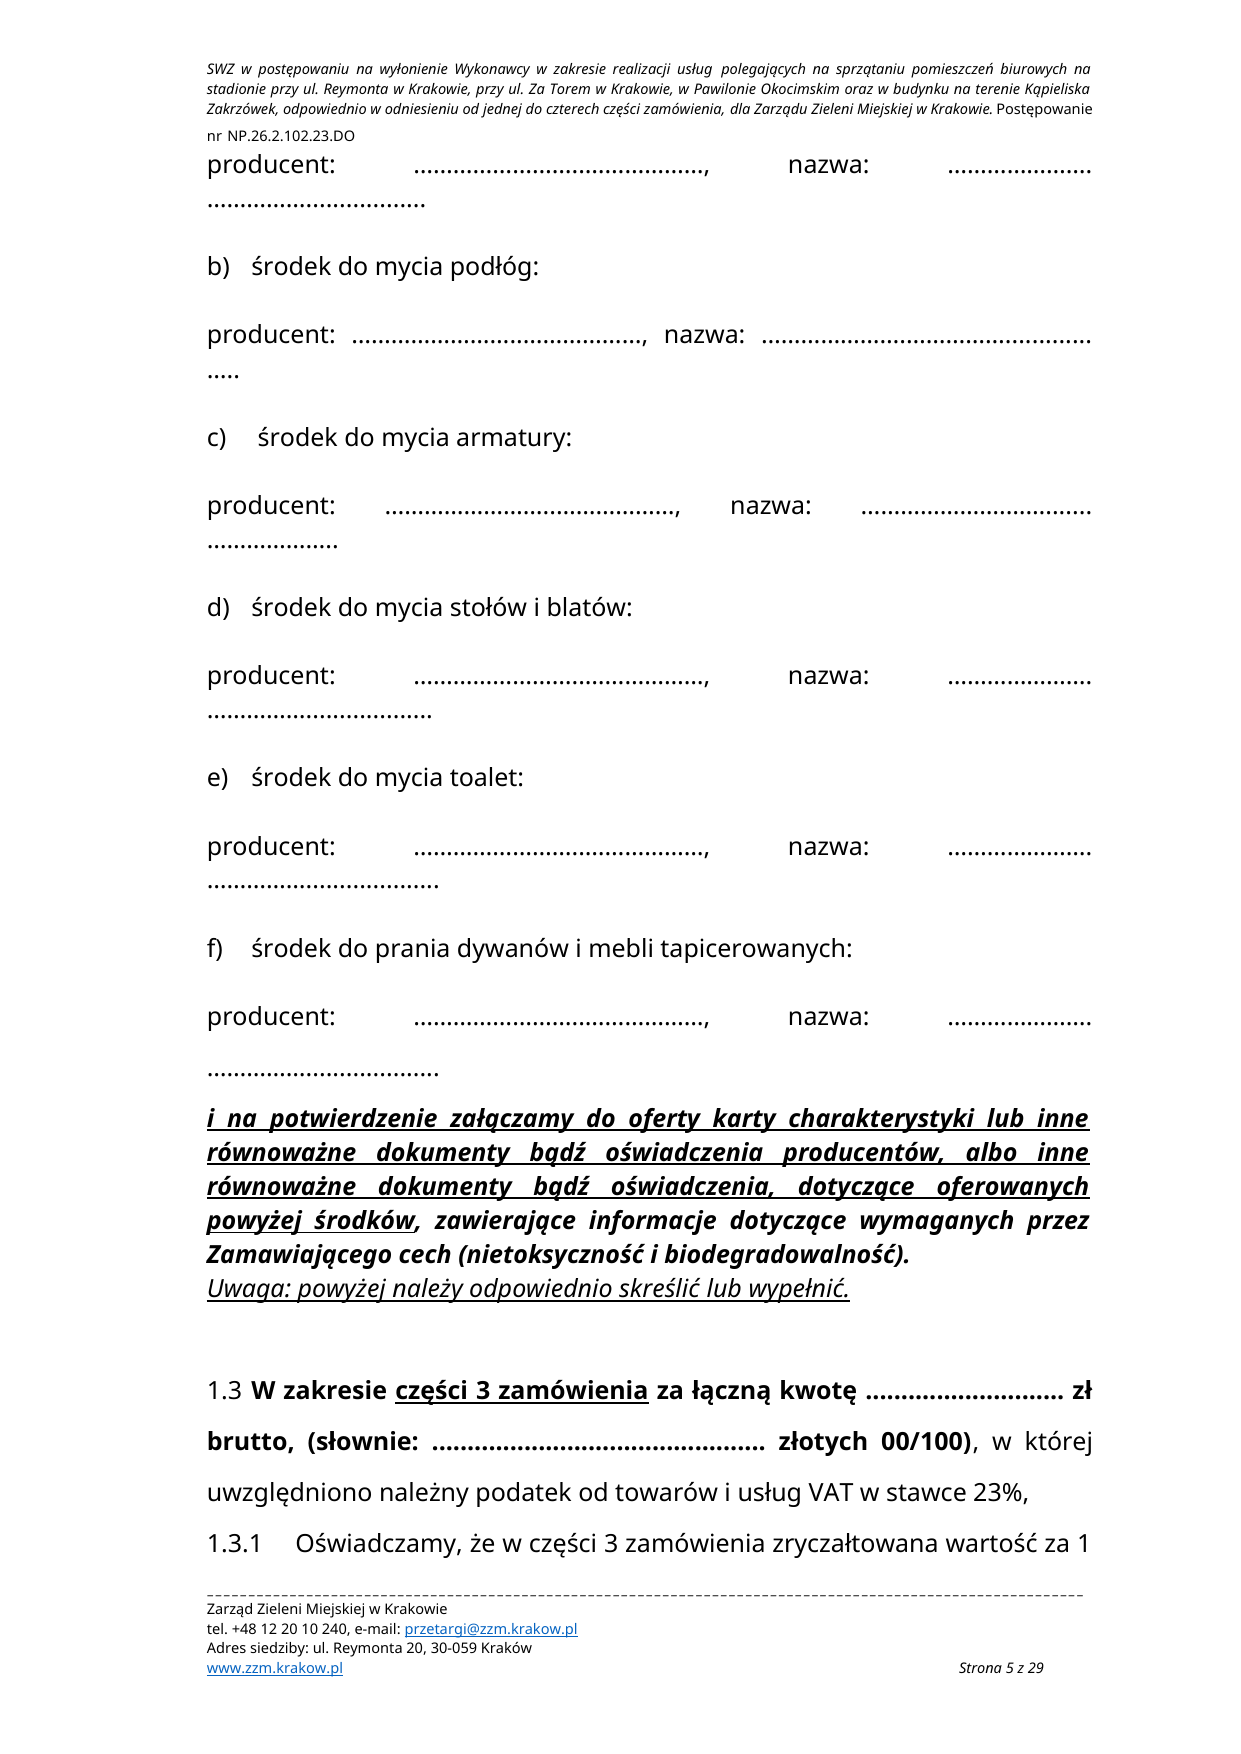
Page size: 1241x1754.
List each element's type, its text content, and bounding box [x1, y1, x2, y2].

text 1.3 W zakresie części 3 zamówienia za łączną kwotę ............................ zł brutto, (słownie: ............................................... złotych 00/100), w której uwzględniono należny podatek od towarów i usług VAT w stawce 23%, [207, 1373, 1093, 1509]
list środek do mycia armatury: [207, 419, 1093, 453]
text Uwaga: powyżej należy odpowiednio skreślić lub wypełnić. [207, 1271, 1093, 1305]
text producent: ……………………..………………, nazwa: ………………….…………….................... [207, 828, 1093, 896]
text producent: ……………………..………………, nazwa: ………………….…….......……………….. [207, 487, 1093, 556]
text producent: ……………………..………………, nazwa: ………………….…………….................... [207, 998, 1093, 1083]
text producent: ……………………..………………, nazwa: ………………….…………….................. [207, 147, 1093, 215]
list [207, 1526, 1093, 1560]
text producent: ……………………..………………, nazwa: ………………….…………….............….. [207, 317, 1093, 385]
text i na potwierdzenie załączamy do oferty karty charakterystyki lub inne równoważne dokumenty bądź oświadczenia producentów, albo inne równoważne dokumenty bądź oświadczenia, dotyczące oferowanych powyżej środków, zawierające informacje dotyczące wymaganych przez Zamawiającego cech (nietoksyczność i biodegradowalność). [207, 1101, 1093, 1271]
list środek do mycia toalet: [207, 760, 1093, 794]
list środek do prania dywanów i mebli tapicerowanych: [207, 930, 1093, 964]
text producent: ……………………..………………, nazwa: ………………….……………................... [207, 658, 1093, 726]
list środek do mycia podłóg: [207, 249, 1093, 283]
list środek do mycia stołów i blatów: [207, 590, 1093, 624]
